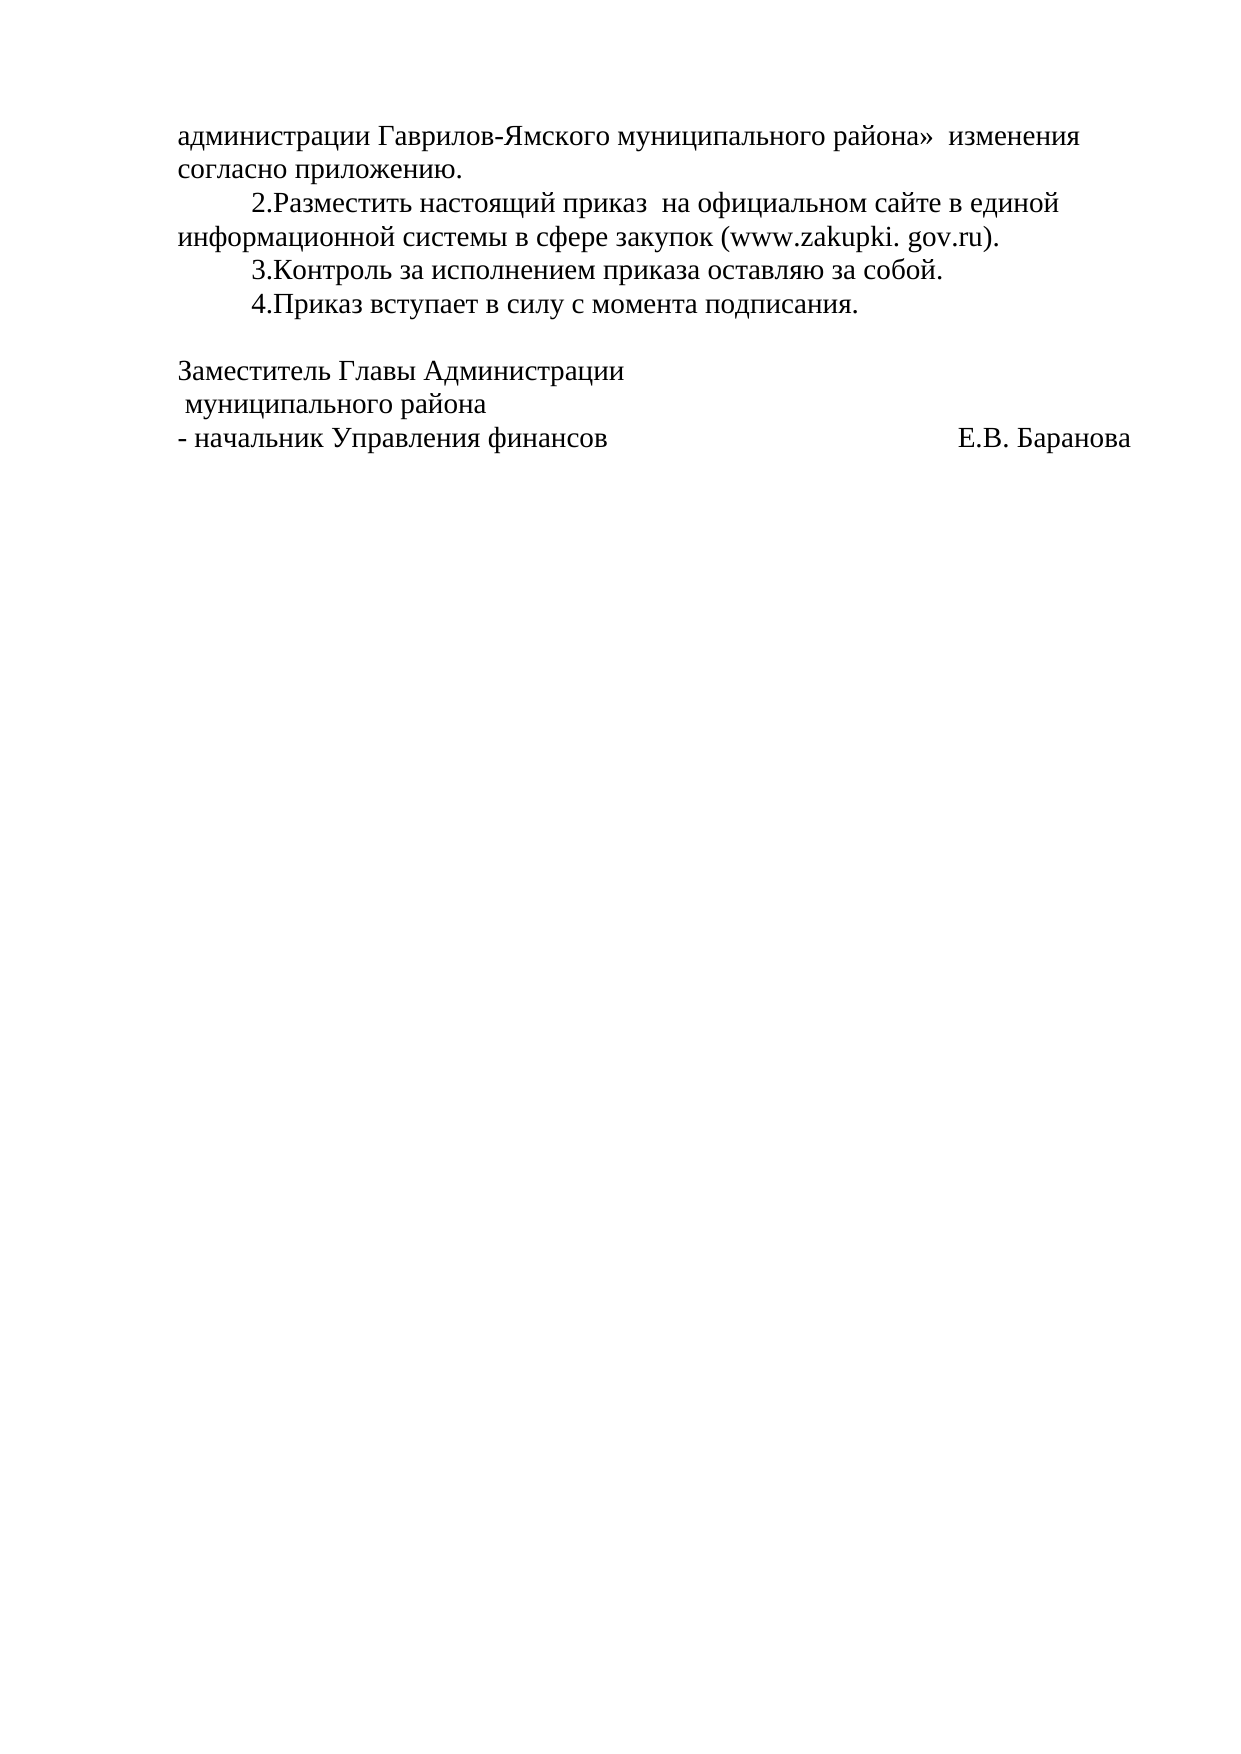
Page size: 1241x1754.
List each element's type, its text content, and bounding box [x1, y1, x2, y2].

text 3.Контроль за исполнением приказа оставляю за собой. [177, 252, 1152, 286]
text 4.Приказ вступает в силу с момента подписания. [177, 286, 1152, 319]
text муниципального района [177, 386, 1152, 420]
text Заместитель Главы Администрации [177, 353, 1152, 386]
text 2.Разместить настоящий приказ на официальном сайте в единой информационной системы в сфере закупок (www.zakupki. gov.ru). [177, 185, 1152, 252]
text - начальник Управления финансов Е.В. Баранова [177, 420, 1152, 453]
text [177, 118, 1152, 185]
